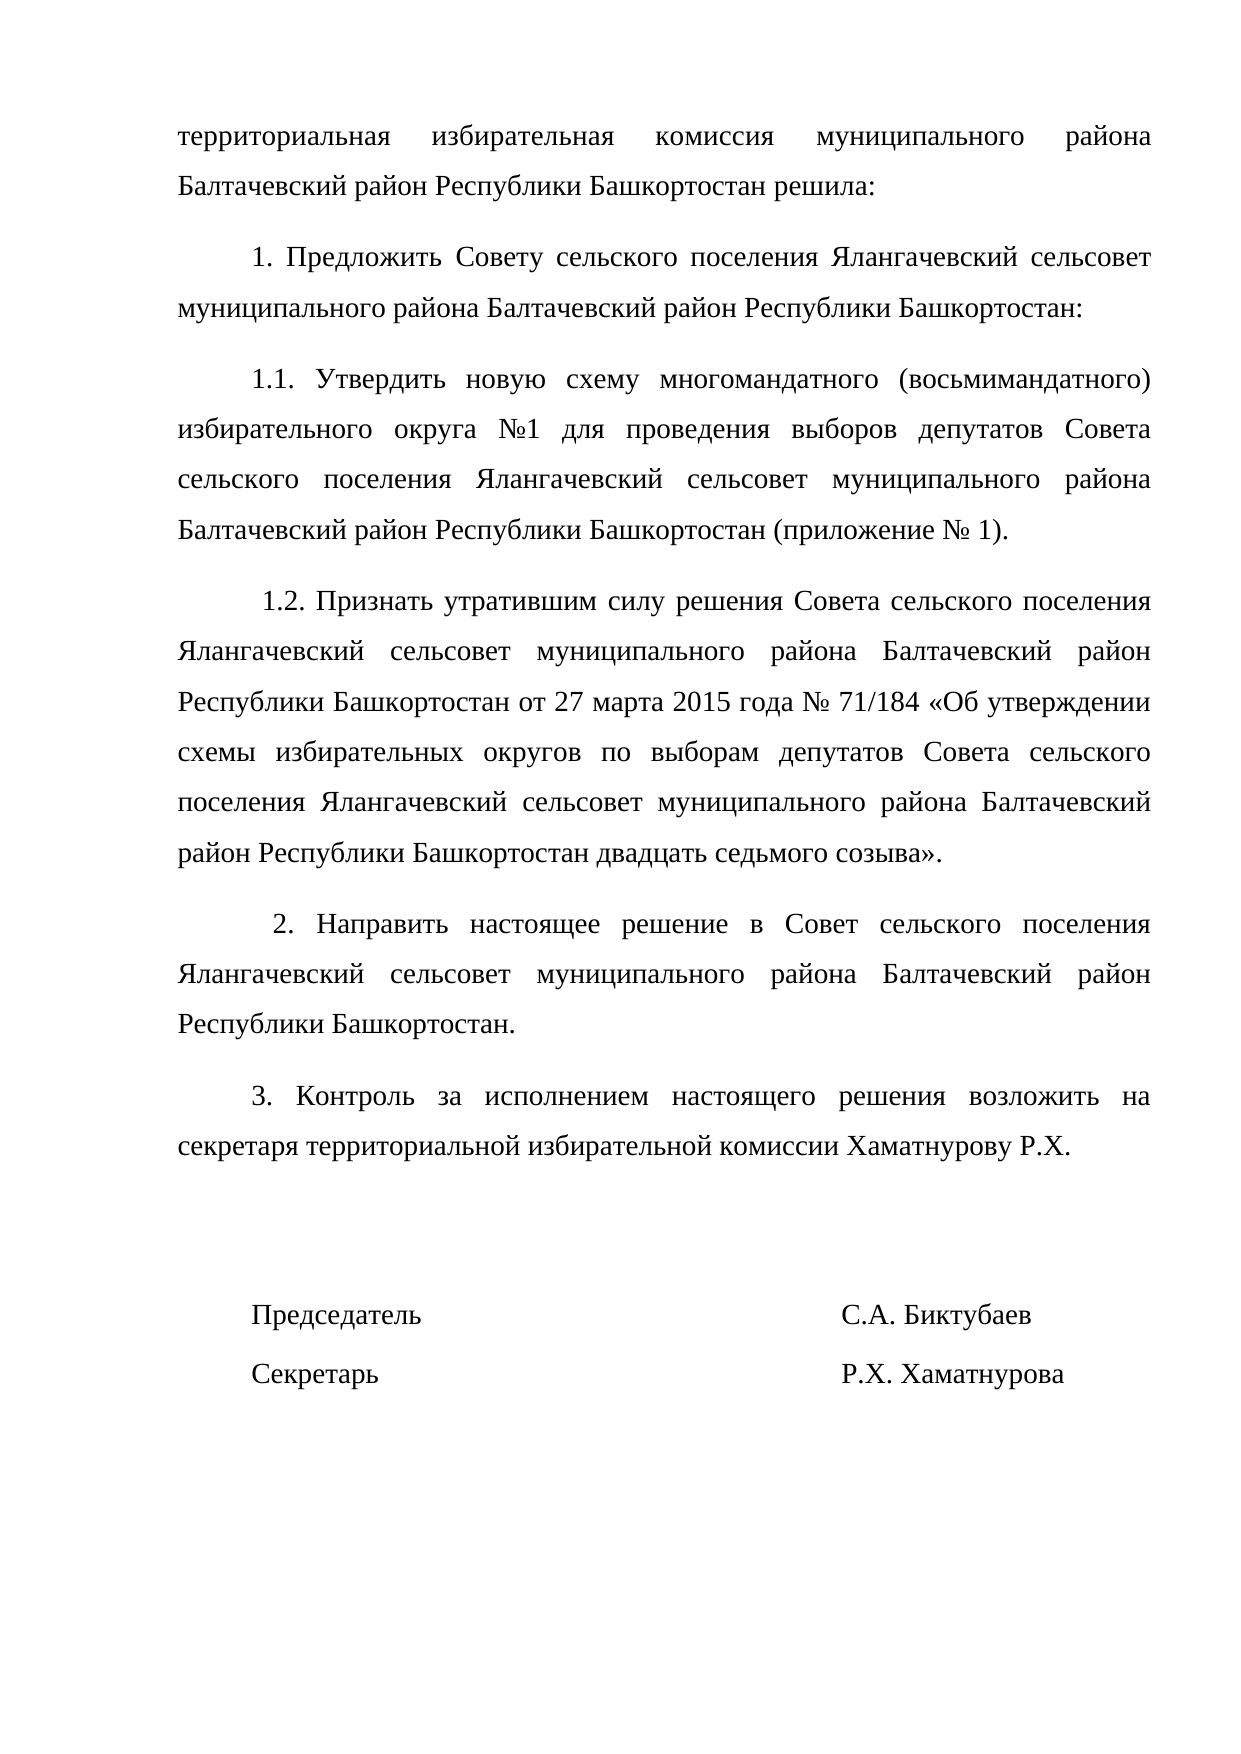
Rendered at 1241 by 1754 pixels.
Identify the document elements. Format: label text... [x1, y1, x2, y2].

text 1. Предложить Совету сельского поселения Ялангачевский сельсовет муниципального района Балтачевский район Республики Башкортостан: [177, 239, 1152, 323]
text 2. Направить настоящее решение в Совет сельского поселения Ялангачевский сельсовет муниципального района Балтачевский район Республики Башкортостан. [177, 906, 1152, 1040]
text Секретарь Р.Х. Хаматнурова [177, 1356, 1152, 1390]
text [177, 118, 1152, 202]
text 1.2. Признать утратившим силу решения Совета сельского поселения Ялангачевский сельсовет муниципального района Балтачевский район Республики Башкортостан от 27 марта 2015 года № 71/184 «Об утверждении схемы избирательных округов по выборам депутатов Совета сельского поселения Ялангачевский сельсовет муниципального района Балтачевский район Республики Башкортостан двадцать седьмого созыва». [177, 583, 1152, 868]
text 1.1. Утвердить новую схему многомандатного (восьмимандатного) избирательного округа №1 для проведения выборов депутатов Совета сельского поселения Ялангачевский сельсовет муниципального района Балтачевский район Республики Башкортостан (приложение № 1). [177, 361, 1152, 546]
text 3. Контроль за исполнением настоящего решения возложить на секретаря территориальной избирательной комиссии Хаматнурову Р.Х. [177, 1078, 1152, 1161]
text Председатель С.А. Биктубаев [177, 1297, 1152, 1331]
